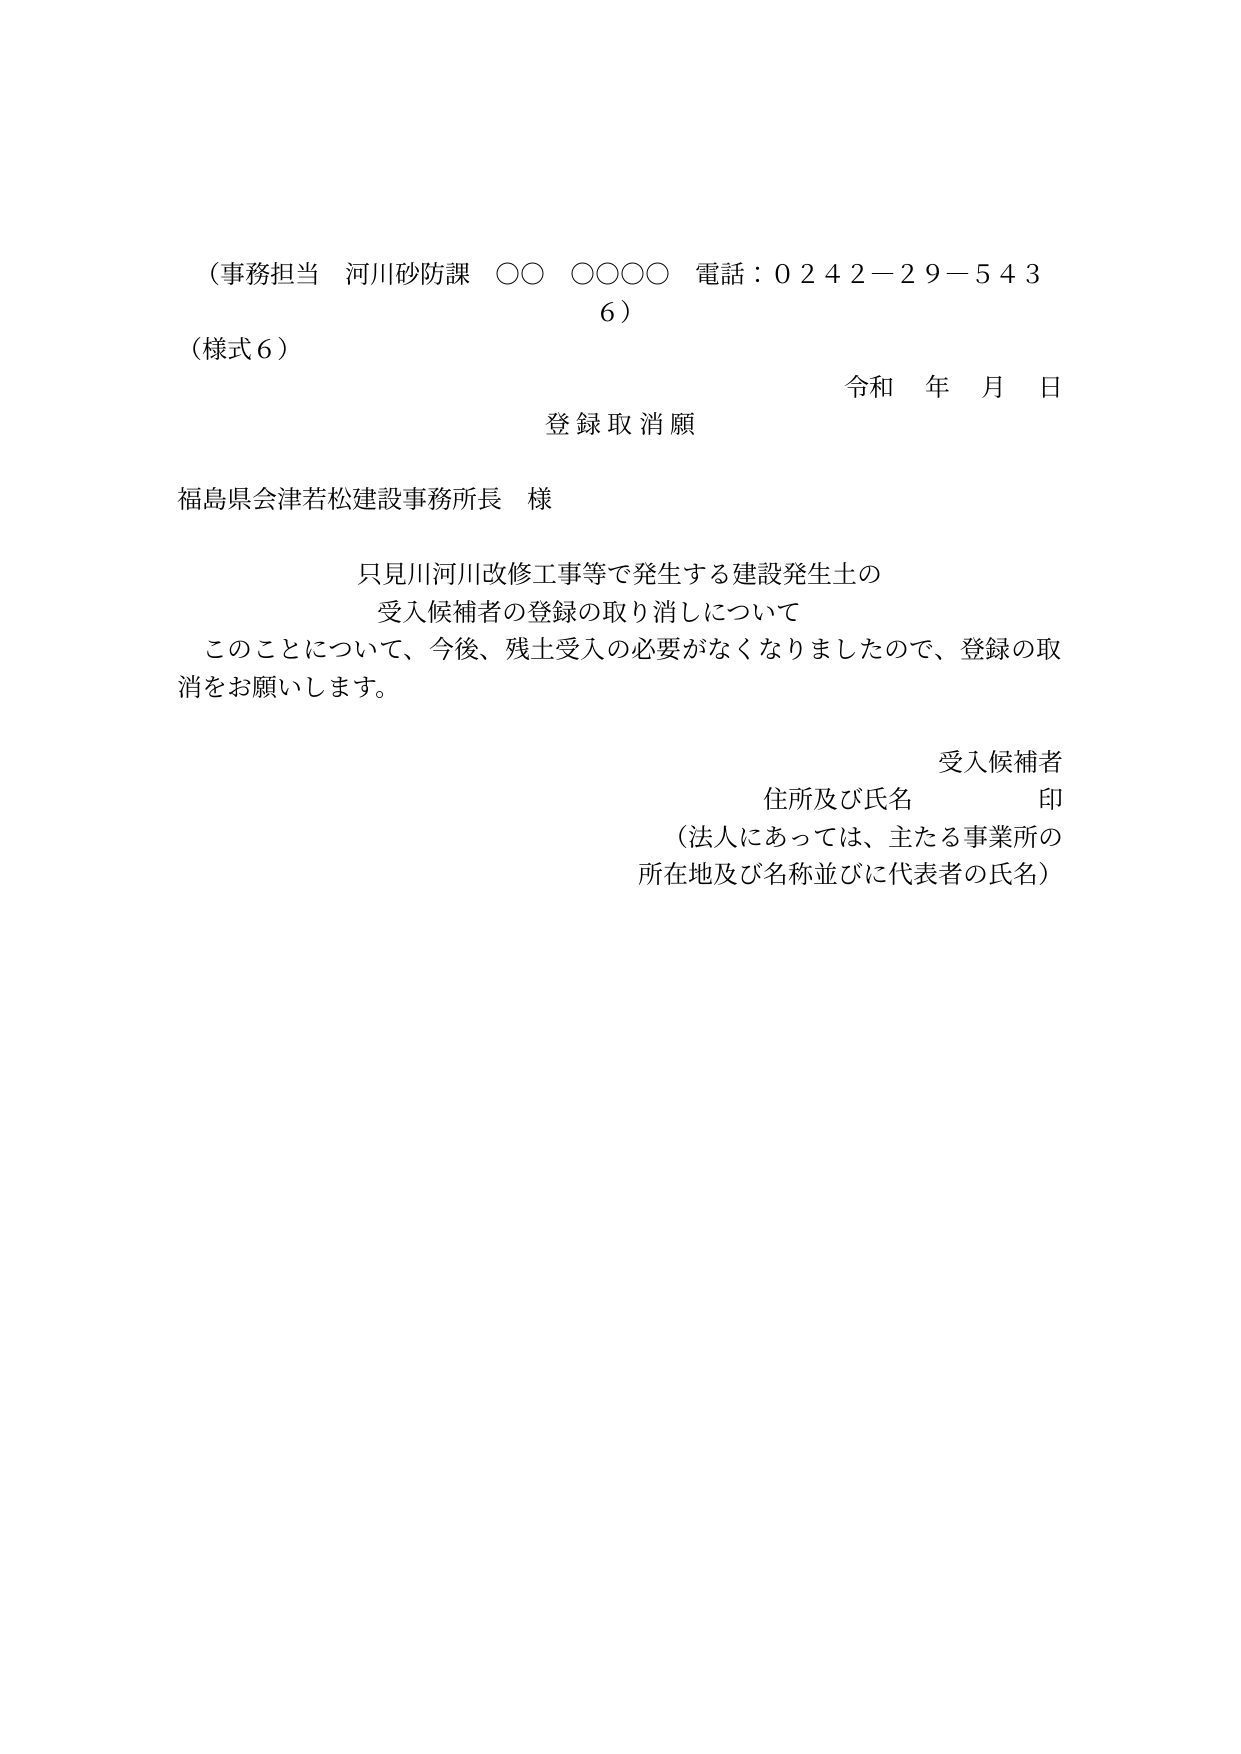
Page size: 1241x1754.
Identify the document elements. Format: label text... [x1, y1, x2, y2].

text （法人にあっては、主たる事業所の [177, 817, 1063, 854]
text （様式６） [177, 329, 1063, 367]
text 受入候補者の登録の取り消しについて [177, 592, 1063, 629]
text 受入候補者 [177, 742, 1063, 779]
text 只見川河川改修工事等で発生する建設発生土の [177, 554, 1063, 592]
text 福島県会津若松建設事務所長 様 [177, 479, 1063, 517]
text 所在地及び名称並びに代表者の氏名） [177, 854, 1063, 892]
text 令和 年 月 日 [177, 367, 1063, 404]
text （事務担当 河川砂防課 ○○ ○○○○ 電話：０２４２―２９―５４３６） [177, 254, 1063, 329]
text 登 録 取 消 願 [177, 404, 1063, 442]
text 住所及び氏名 印 [177, 779, 1063, 817]
text このことについて、今後、残土受入の必要がなくなりましたので、登録の取消をお願いします。 [177, 629, 1063, 704]
